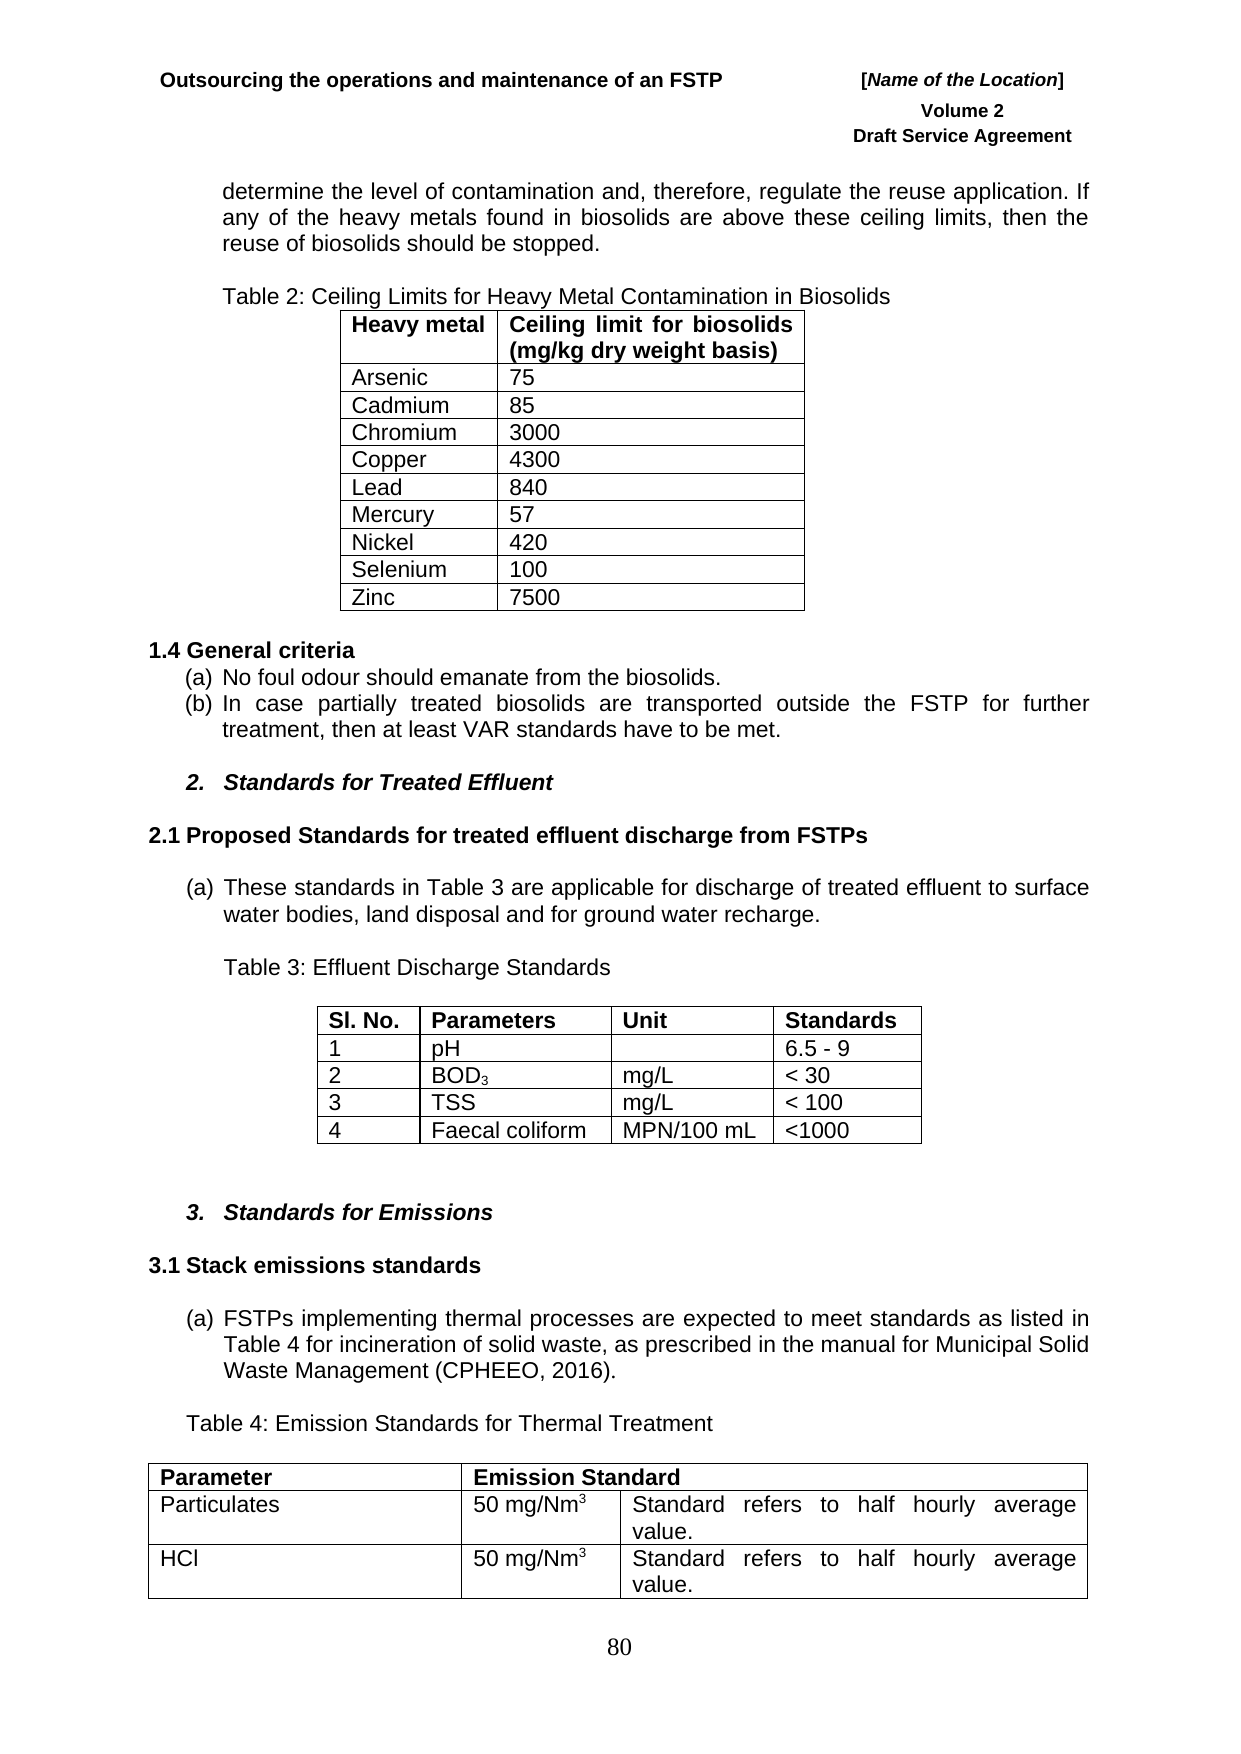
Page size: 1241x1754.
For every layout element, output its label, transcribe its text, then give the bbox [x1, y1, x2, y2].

table_cell 57 [498, 501, 804, 528]
table_cell BOD3 [421, 1062, 611, 1088]
table_cell 85 [498, 392, 804, 418]
table_cell 6.5 - 9 [774, 1035, 921, 1061]
text 1.4 General criteria [148, 637, 1090, 663]
table_cell pH [421, 1035, 611, 1061]
list Standards for Treated Effluent [186, 769, 1090, 795]
table_cell 420 [498, 529, 804, 555]
table_cell 4300 [498, 446, 804, 473]
list Table 2: Ceiling Limits for Heavy Metal Contamination in Biosolids [222, 283, 1090, 309]
list Proposed Standards for treated effluent discharge from FSTPs [148, 822, 1090, 848]
list Stack emissions standards [148, 1252, 1090, 1278]
table_cell < 100 [774, 1089, 921, 1116]
table_header Unit [612, 1007, 773, 1033]
table_cell 100 [498, 556, 804, 582]
table_cell Cadmium [341, 392, 497, 418]
table_cell Nickel [341, 529, 497, 555]
table_cell Mercury [341, 501, 497, 528]
table_header Sl. No. [318, 1007, 419, 1033]
table_cell 1 [318, 1035, 419, 1061]
table_cell 7500 [498, 584, 804, 610]
text Table 4: Emission Standards for Thermal Treatment [186, 1410, 1090, 1437]
table_cell 3 [318, 1089, 419, 1116]
table_cell mg/L [612, 1089, 773, 1116]
list In case partially treated biosolids are transported outside the FSTP for further treatment, then at least VAR standards have to be met. [184, 690, 1090, 743]
table_header Standards [774, 1007, 921, 1033]
table_cell <1000 [774, 1117, 921, 1143]
list FSTPs implementing thermal processes are expected to meet standards as listed in Table 4 for incineration of solid waste, as prescribed in the manual for Municipal Solid Waste Management (CPHEEO, 2016). [186, 1305, 1090, 1384]
list These standards in Table 3 are applicable for discharge of treated effluent to surface water bodies, land disposal and for ground water recharge. [186, 874, 1090, 927]
table_header Ceiling limit for biosolids (mg/kg dry weight basis) [498, 311, 804, 363]
table_cell Selenium [341, 556, 497, 582]
table_header Emission Standard [462, 1464, 1087, 1490]
table_cell Faecal coliform [421, 1117, 611, 1143]
table_cell 840 [498, 474, 804, 500]
table_cell < 30 [774, 1062, 921, 1088]
list No foul odour should emanate from the biosolids. [184, 663, 1090, 690]
table_cell Zinc [341, 584, 497, 610]
table_cell mg/L [612, 1062, 773, 1088]
table_cell 3000 [498, 419, 804, 445]
table_header Heavy metal [341, 311, 497, 363]
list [184, 178, 1090, 257]
table_cell MPN/100 mL [612, 1117, 773, 1143]
table_cell 2 [318, 1062, 419, 1088]
table_cell 75 [498, 364, 804, 391]
list Table 3: Effluent Discharge Standards [223, 953, 1090, 980]
list Standards for Emissions [186, 1199, 1090, 1226]
table_cell TSS [421, 1089, 611, 1116]
table_cell Copper [341, 446, 497, 473]
table_cell Particulates [149, 1491, 461, 1544]
table_cell Lead [341, 474, 497, 500]
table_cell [621, 1545, 1087, 1598]
table_cell Arsenic [341, 364, 497, 391]
table_cell Chromium [341, 419, 497, 445]
table_cell HCl [149, 1545, 461, 1598]
table_cell 50 mg/Nm3 [462, 1545, 620, 1598]
table_cell [612, 1035, 773, 1061]
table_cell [621, 1491, 1087, 1544]
table_cell 4 [318, 1117, 419, 1143]
table_header Parameter [149, 1464, 461, 1490]
table_cell 50 mg/Nm3 [462, 1491, 620, 1544]
table_header Parameters [421, 1007, 611, 1033]
